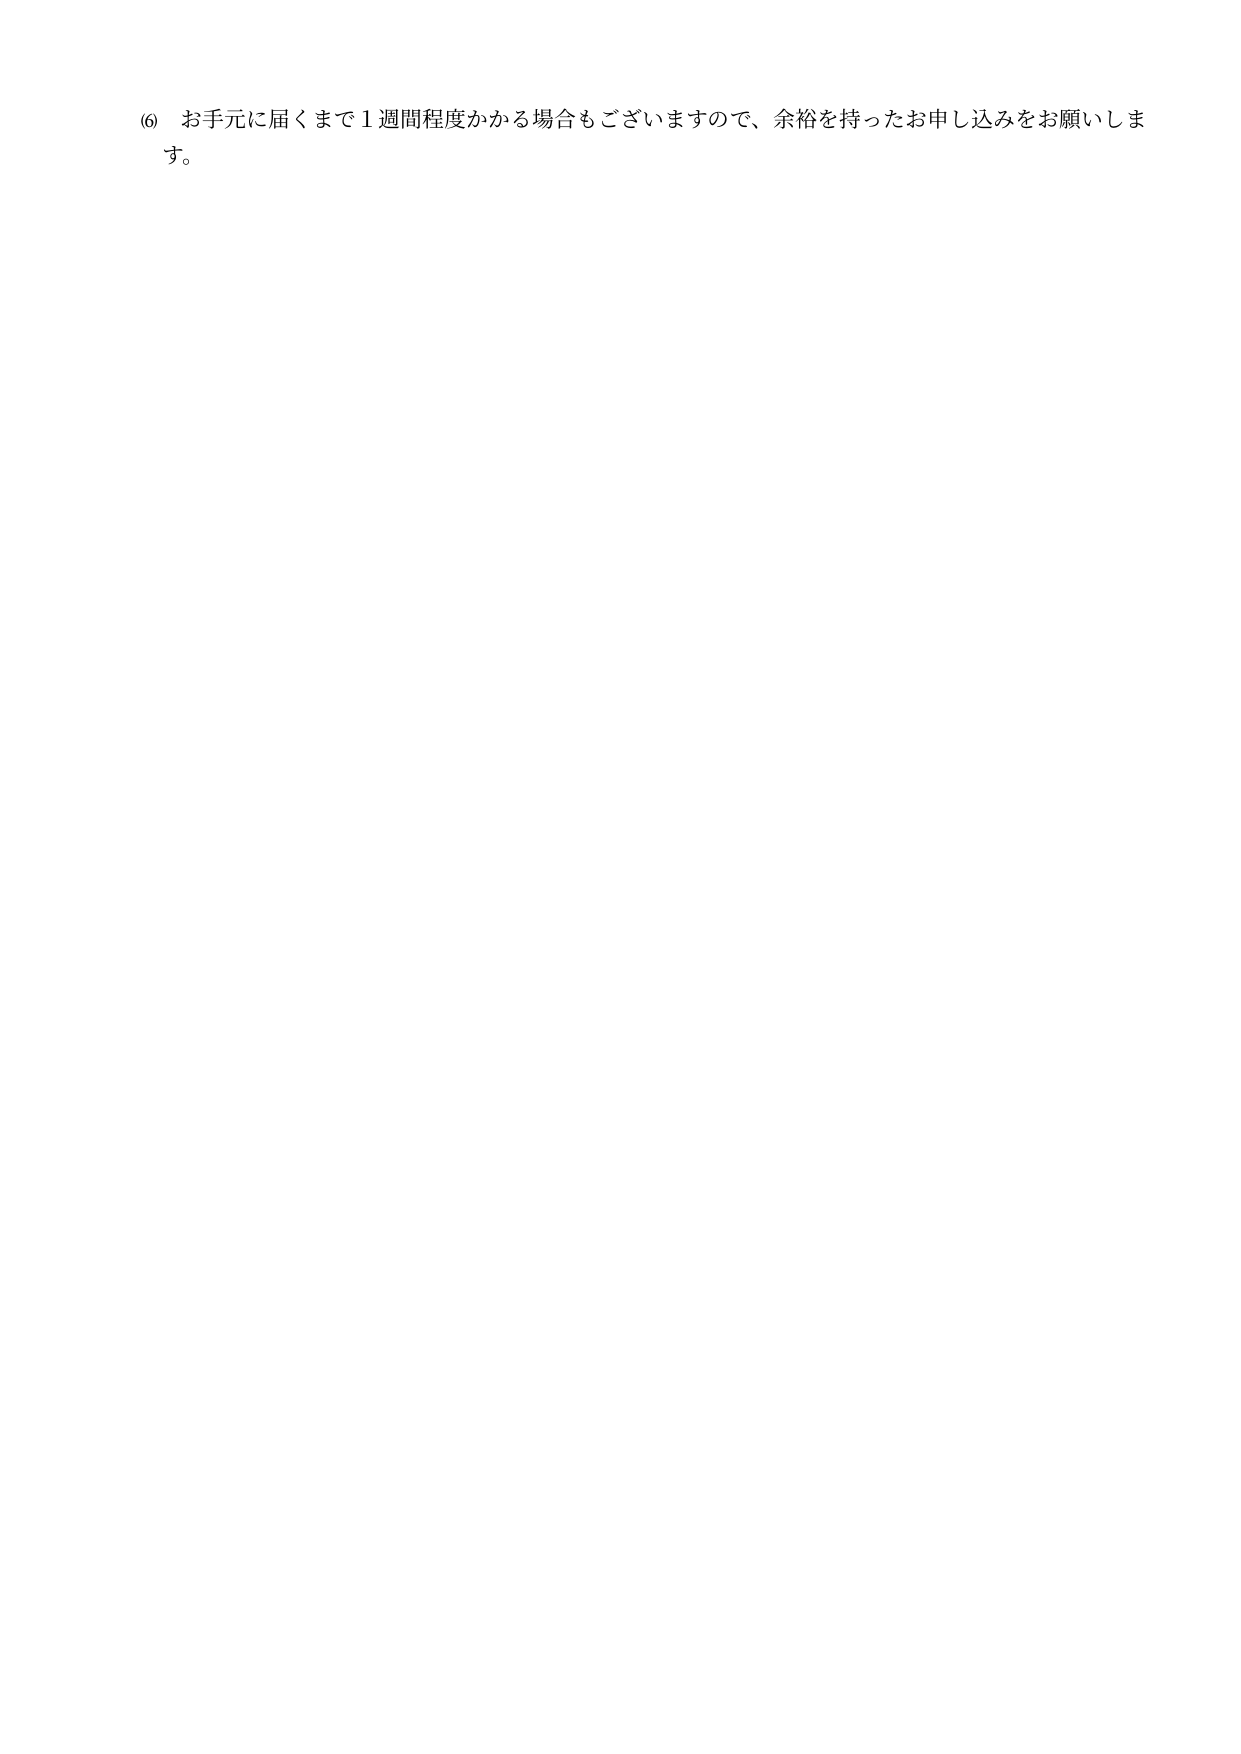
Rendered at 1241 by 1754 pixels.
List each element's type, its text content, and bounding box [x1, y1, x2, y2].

text ⑹ お手元に届くまで１週間程度かかる場合もございますので、余裕を持ったお申し込みをお願いします。 [140, 102, 1152, 170]
